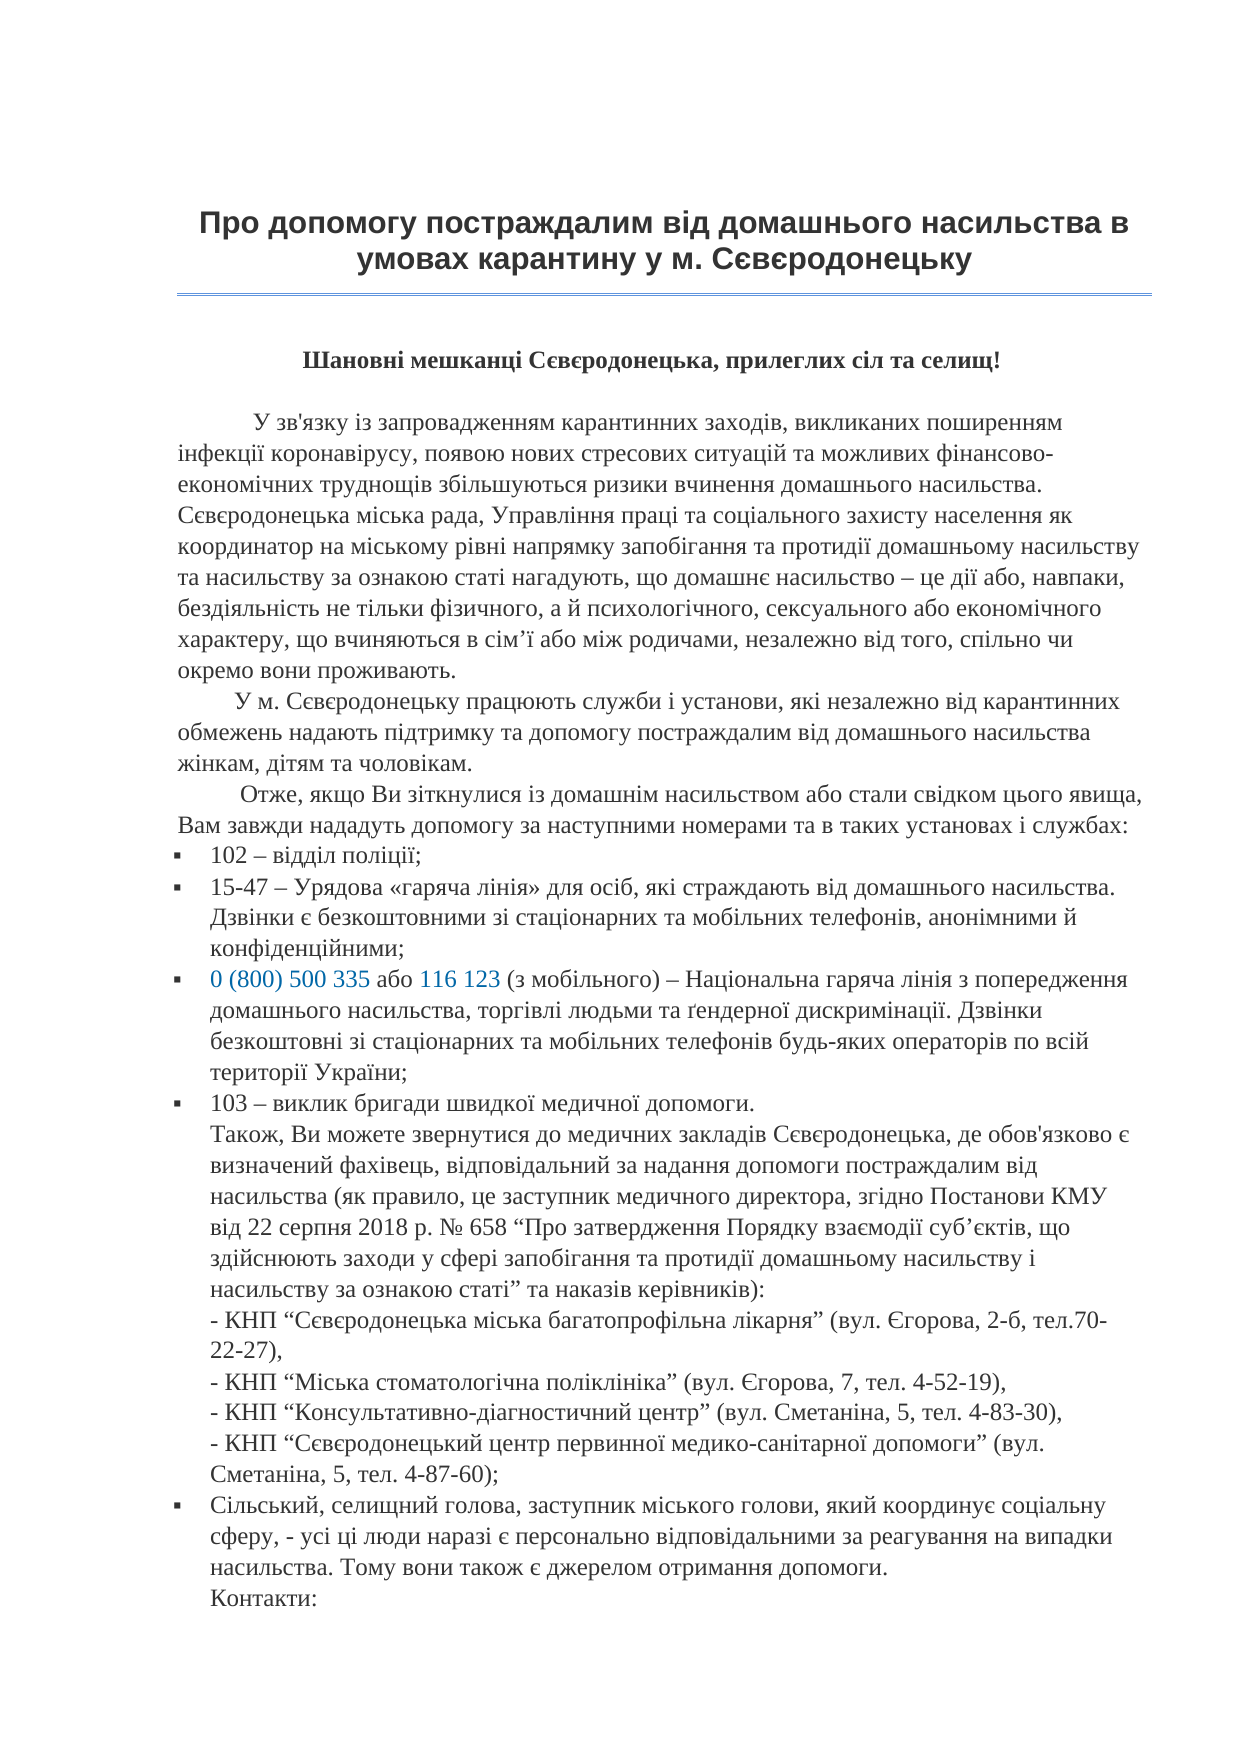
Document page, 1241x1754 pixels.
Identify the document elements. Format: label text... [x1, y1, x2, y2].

text - КНП “Міська стоматологічна поліклініка” (вул. Єгорова, 7, тел. 4-52-19), [210, 1364, 1135, 1395]
text У зв'язку із запровадженням карантинних заходів, викликаних поширенням інфекції коронавірусу, появою нових стресових ситуацій та можливих фінансово-економічних труднощів збільшуються ризики вчинення домашнього насильства. [177, 405, 1152, 498]
list 15-47 – Урядова «гаряча лінія» для осіб, які страждають від домашнього насильства. Дзвінки є безкоштовними зі стаціонарних та мобільних телефонів, анонімними й конфіденційними; [172, 869, 1135, 962]
text Отже, якщо Ви зіткнулися із домашнім насильством або стали свідком цього явища, Вам завжди нададуть допомогу за наступними номерами та в таких установах і службах: [177, 777, 1152, 838]
text Сєвєродонецька міська рада, Управління праці та соціального захисту населення як координатор на міському рівні напрямку запобігання та протидії домашньому насильству та насильству за ознакою статі нагадують, що домашнє насильство – це дії або, навпаки, бездіяльність не тільки фізичного, а й психологічного, сексуального або економічного характеру, що вчиняються в сім’ї або між родичами, незалежно від того, спільно чи окремо вони проживають. [177, 498, 1152, 684]
text - КНП “Сєвєродонецький центр первинної медико-санітарної допомоги” (вул. Сметаніна, 5, тел. 4-87-60); [210, 1426, 1135, 1488]
list Сільський, селищний голова, заступник міського голови, який координує соціальну сферу, - усі ці люди наразі є персонально відповідальними за реагування на випадки насильства. Тому вони також є джерелом отримання допомоги. [172, 1488, 1135, 1581]
text Також, Ви можете звернутися до медичних закладів Сєвєродонецька, де обов'язково є визначений фахівець, відповідальний за надання допомоги постраждалим від насильства (як правило, це заступник медичного директора, згідно Постанови КМУ від 22 серпня 2018 р. № 658 “Про затвердження Порядку взаємодії суб’єктів, що здійснюють заходи у сфері запобігання та протидії домашньому насильству і насильству за ознакою статі” та наказів керівників): [210, 1117, 1135, 1302]
list 0 (800) 500 335 або 116 123 (з мобільного) – Національна гаряча лінія з попередження домашнього насильства, торгівлі людьми та ґендерної дискримінації. Дзвінки безкоштовні зі стаціонарних та мобільних телефонів будь-яких операторів по всій території України; [172, 962, 1135, 1086]
list 102 – відділ поліції; [172, 838, 1135, 869]
text Шановні мешканці Сєвєродонецька, прилеглих сіл та селищ! [177, 343, 1152, 374]
text Про допомогу постраждалим від домашнього насильства в умовах карантину у м. Сєвєродонецьку [177, 204, 1152, 293]
text - КНП “Сєвєродонецька міська багатопрофільна лікарня” (вул. Єгорова, 2-б, тел.70-22-27), [210, 1302, 1135, 1364]
text Контакти: [210, 1581, 1135, 1612]
text - КНП “Консультативно-діагностичний центр” (вул. Сметаніна, 5, тел. 4-83-30), [210, 1395, 1135, 1426]
text У м. Сєвєродонецьку працюють служби і установи, які незалежно від карантинних обмежень надають підтримку та допомогу постраждалим від домашнього насильства жінкам, дітям та чоловікам. [177, 684, 1152, 777]
list 103 – виклик бригади швидкої медичної допомоги. [172, 1086, 1135, 1117]
